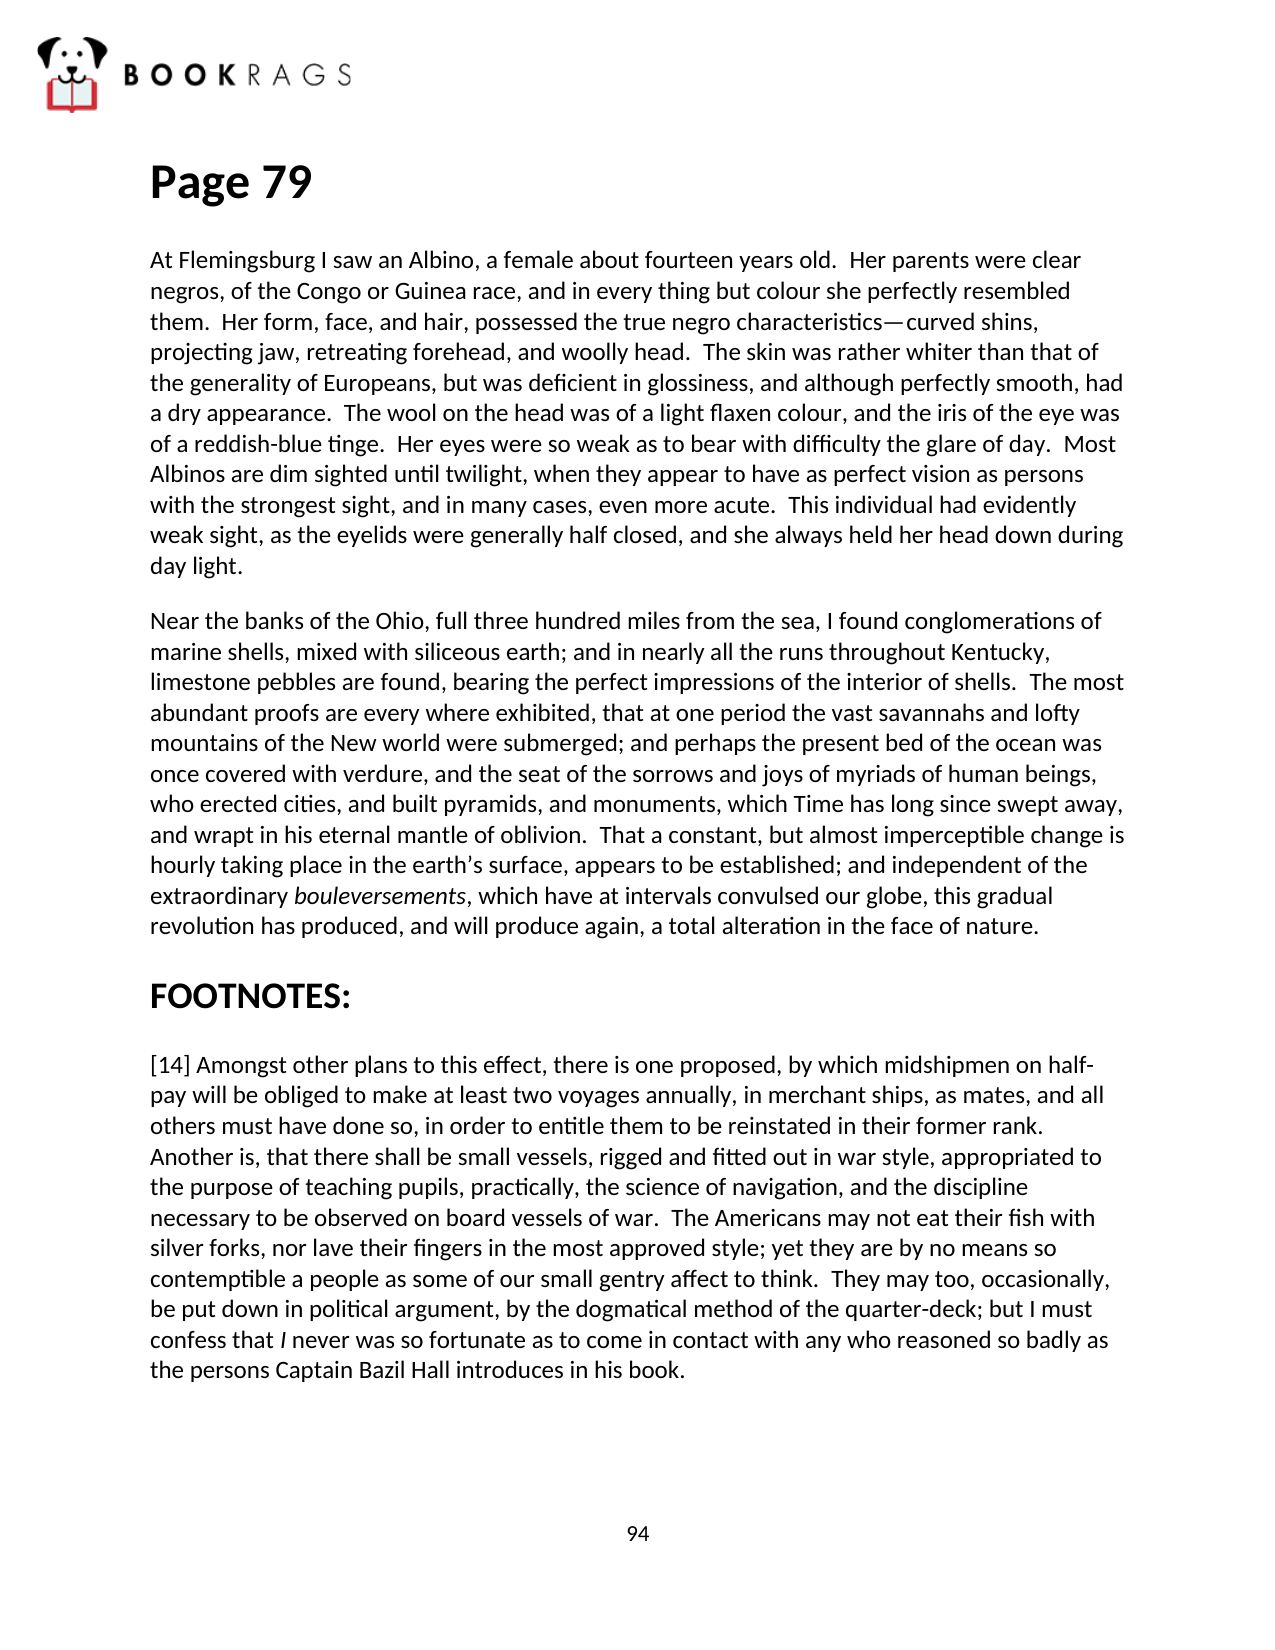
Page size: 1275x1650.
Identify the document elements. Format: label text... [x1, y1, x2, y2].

picture [37, 37, 351, 113]
text FOOTNOTES: [150, 972, 1125, 1018]
text Near the banks of the Ohio, full three hundred miles from the sea, I found conglomerations of marine shells, mixed with siliceous earth; and in nearly all the runs throughout Kentucky, limestone pebbles are found, bearing the perfect impressions of the interior of shells. The most abundant proofs are every where exhibited, that at one period the vast savannahs and lofty mountains of the New world were submerged; and perhaps the present bed of the ocean was once covered with verdure, and the seat of the sorrows and joys of myriads of human beings, who erected cities, and built pyramids, and monuments, which Time has long since swept away, and wrapt in his eternal mantle of oblivion. That a constant, but almost imperceptible change is hourly taking place in the earth’s surface, appears to be established; and independent of the extraordinary bouleversements, which have at intervals convulsed our globe, this gradual revolution has produced, and will produce again, a total alteration in the face of nature. [150, 605, 1125, 941]
text At Flemingsburg I saw an Albino, a female about fourteen years old. Her parents were clear negros, of the Congo or Guinea race, and in every thing but colour she perfectly resembled them. Her form, face, and hair, possessed the true negro characteristics—­curved shins, projecting jaw, retreating forehead, and woolly head. The skin was rather whiter than that of the generality of Europeans, but was deficient in glossiness, and although perfectly smooth, had a dry appearance. The wool on the head was of a light flaxen colour, and the iris of the eye was of a reddish-blue tinge. Her eyes were so weak as to bear with difficulty the glare of day. Most Albinos are dim sighted until twilight, when they appear to have as perfect vision as persons with the strongest sight, and in many cases, even more acute. This individual had evidently weak sight, as the eyelids were generally half closed, and she always held her head down during day light. [150, 244, 1125, 580]
text [14] Amongst other plans to this effect, there is one proposed, by which midshipmen on half-pay will be obliged to make at least two voyages annually, in merchant ships, as mates, and all others must have done so, in order to entitle them to be reinstated in their former rank. Another is, that there shall be small vessels, rigged and fitted out in war style, appropriated to the purpose of teaching pupils, practically, the science of navigation, and the discipline necessary to be observed on board vessels of war. The Americans may not eat their fish with silver forks, nor lave their fingers in the most approved style; yet they are by no means so contemptible a people as some of our small gentry affect to think. They may too, occasionally, be put down in political argument, by the dogmatical method of the quarter-deck; but I must confess that I never was so fortunate as to come in contact with any who reasoned so badly as the persons Captain Bazil Hall introduces in his book. [150, 1049, 1125, 1385]
text Page 79 [150, 150, 1125, 211]
